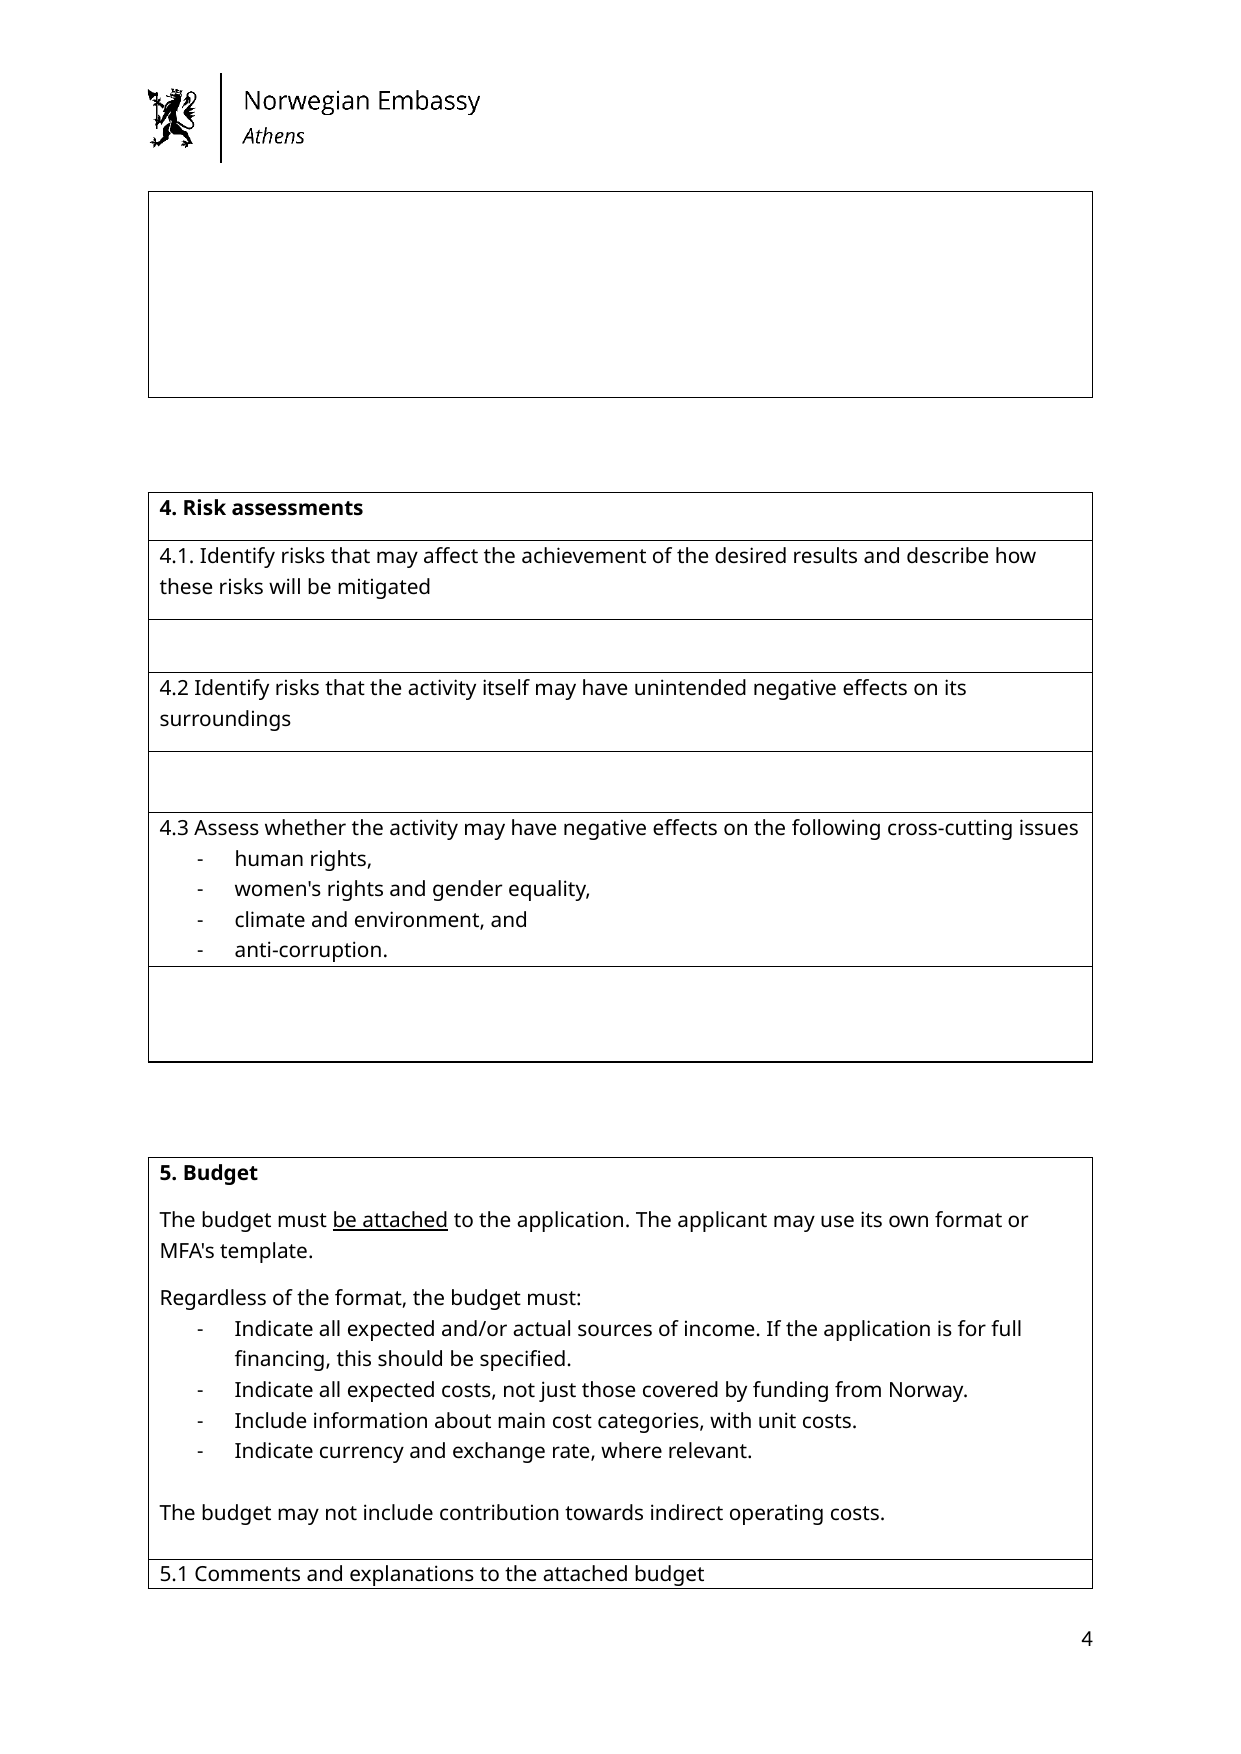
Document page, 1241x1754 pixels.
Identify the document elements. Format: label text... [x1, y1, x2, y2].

table_cell [149, 967, 1092, 1061]
table_cell [149, 752, 1092, 812]
table_cell 4.1. Identify risks that may affect the achievement of the desired results and describe how these risks will be mitigated [149, 541, 1092, 619]
picture [147, 73, 486, 163]
table_header 5. Budget The budget must be attached to the application. The applicant may use its own format or MFA's template. Regardless of the format, the budget must: Indicate all expected and/or actual sources of income. If the application is for full financing, this should be specified. Indicate all expected costs, not just those covered by funding from Norway. Include information about main cost categories, with unit costs. Indicate currency and exchange rate, where relevant. The budget may not include contribution towards indirect operating costs. [149, 1158, 1092, 1558]
table_cell [149, 620, 1092, 672]
table_cell 5.1 Comments and explanations to the attached budget [149, 1560, 1092, 1588]
table_cell [149, 192, 1092, 397]
table_cell 4.3 Assess whether the activity may have negative effects on the following cross-cutting issues human rights, women's rights and gender equality, climate and environment, and anti-corruption. [149, 813, 1092, 966]
table_cell 4.2 Identify risks that the activity itself may have unintended negative effects on its surroundings [149, 673, 1092, 751]
table_header 4. Risk assessments [149, 493, 1092, 540]
